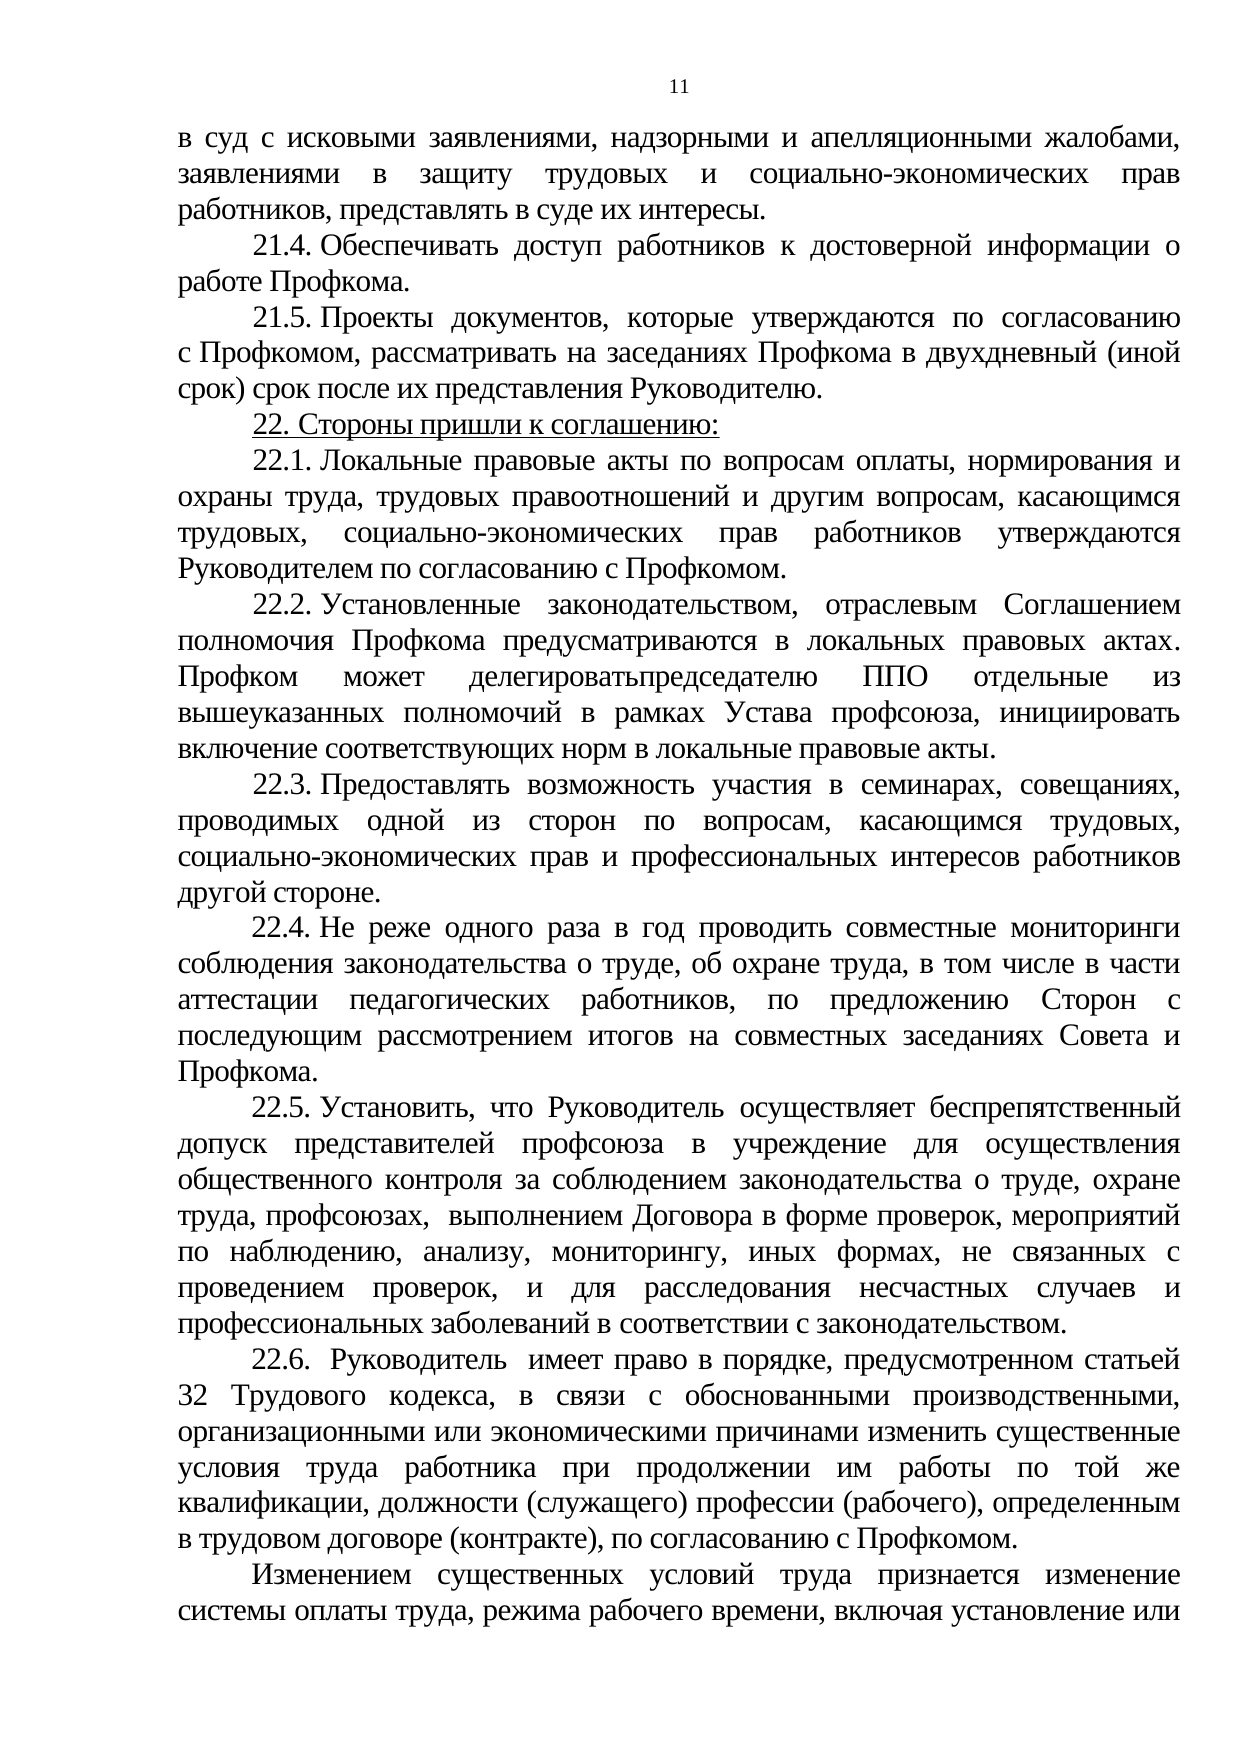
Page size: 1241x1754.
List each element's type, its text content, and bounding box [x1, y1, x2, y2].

list 22.1. Локальные правовые акты по вопросам оплаты, нормирования и охраны труда, трудовых правоотношений и другим вопросам, касающимся трудовых, социально-экономических прав работников утверждаются Руководителем по согласованию с Профкомом. [177, 442, 1181, 585]
text 22.4. Не реже одного раза в год проводить совместные мониторинги соблюдения законодательства о труде, об охране труда, в том числе в части аттестации педагогических работников, по предложению сторон с последующим рассмотрением итогов на совместных заседаниях Совета и Профкома. [177, 909, 1181, 1088]
list 22. Стороны пришли к соглашению: [177, 406, 1181, 442]
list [177, 118, 1181, 226]
text 22.5. Установить, что Руководитель осуществляет беспрепятственный допуск представителей профсоюза в учреждение для осуществления общественного контроля за соблюдением законодательства о труде, охране труда, профсоюзах, выполнением Договора в форме проверок, мероприятий по наблюдению, анализу, мониторингу, иных формах, не связанных с проведением проверок, и для расследования несчастных случаев и профессиональных заболеваний в соответствии с законодательством. [177, 1088, 1181, 1340]
list 22.3. Предоставлять возможность участия в семинарах, совещаниях, проводимых одной из сторон по вопросам, касающимся трудовых, социально-экономических прав и профессиональных интересов работников другой стороне. [177, 765, 1181, 909]
list 21.4. Обеспечивать доступ работников к достоверной информации о работе Профкома. [177, 226, 1181, 298]
text 22.6. Руководитель имеет право в порядке, предусмотренном статьей 32 Трудового кодекса, в связи с обоснованными производственными, организационными или экономическими причинами изменить существенные условия труда работника при продолжении им работы по той же квалификации, должности (служащего) профессии (рабочего), определенным в трудовом договоре (контракте), по согласованию с Профкомом. [177, 1340, 1181, 1556]
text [177, 1556, 1181, 1627]
list 22.2. Установленные законодательством, отраслевым Соглашением полномочия Профкома предусматриваются в локальных правовых актах. Профком может делегироватьпредседателю ППО отдельные из вышеуказанных полномочий в рамках Устава профсоюза, инициировать включение соответствующих норм в локальные правовые акты. [177, 585, 1181, 765]
list 21.5. Проекты документов, которые утверждаются по согласованию с Профкомом, рассматривать на заседаниях Профкома в двухдневный (иной срок) срок после их представления Руководителю. [177, 298, 1181, 406]
